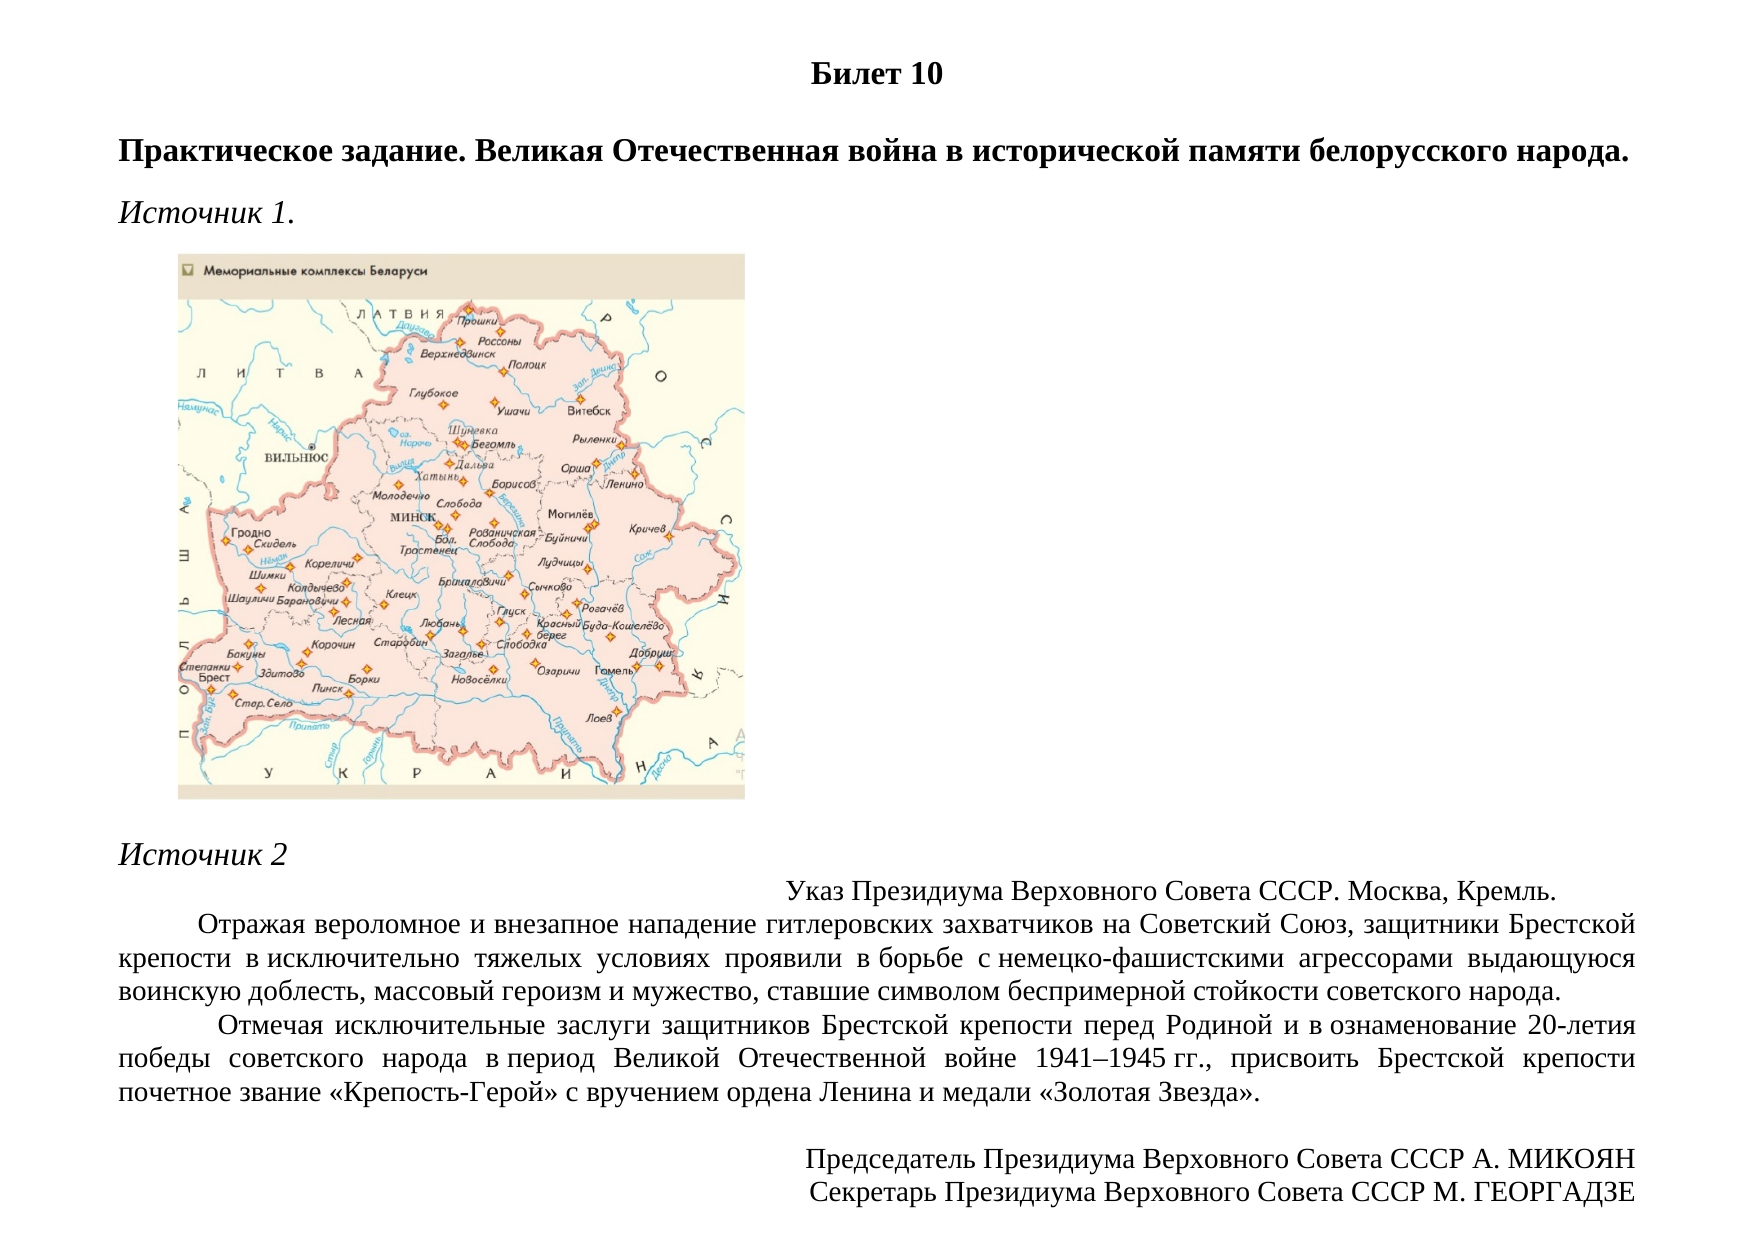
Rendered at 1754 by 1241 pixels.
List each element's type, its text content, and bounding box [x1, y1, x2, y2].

text Отмечая исключительные заслуги защитников Брестской крепости перед Родиной и в ознаменование 20-летия победы советского народа в период Великой Отечественной войне 1941–1945 гг., присвоить Брестской крепости почетное звание «Крепость-Герой» с вручением ордена Ленина и медали «Золотая Звезда». [118, 1007, 1636, 1107]
text Секретарь Президиума Верховного Совета СССР М. ГЕОРГАДЗЕ [118, 1174, 1636, 1208]
text Источник 1. [118, 192, 1636, 231]
text Практическое задание. Великая Отечественная война в исторической памяти белорусского народа. [118, 130, 1636, 168]
text Председатель Президиума Верховного Совета СССР А. МИКОЯН [118, 1141, 1636, 1174]
text Источник 2 [118, 834, 1636, 873]
text Отражая вероломное и внезапное нападение гитлеровских захватчиков на Советский Союз, защитники Брестской крепости в исключительно тяжелых условиях проявили в борьбе с немецко-фашистскими агрессорами выдающуюся воинскую доблесть, массовый героизм и мужество, ставшие символом беспримерной стойкости советского народа. [118, 906, 1636, 1007]
picture [176, 250, 745, 798]
text Указ Президиума Верховного Совета СССР. Москва, Кремль. [118, 873, 1636, 906]
text Билет 10 [118, 53, 1636, 91]
